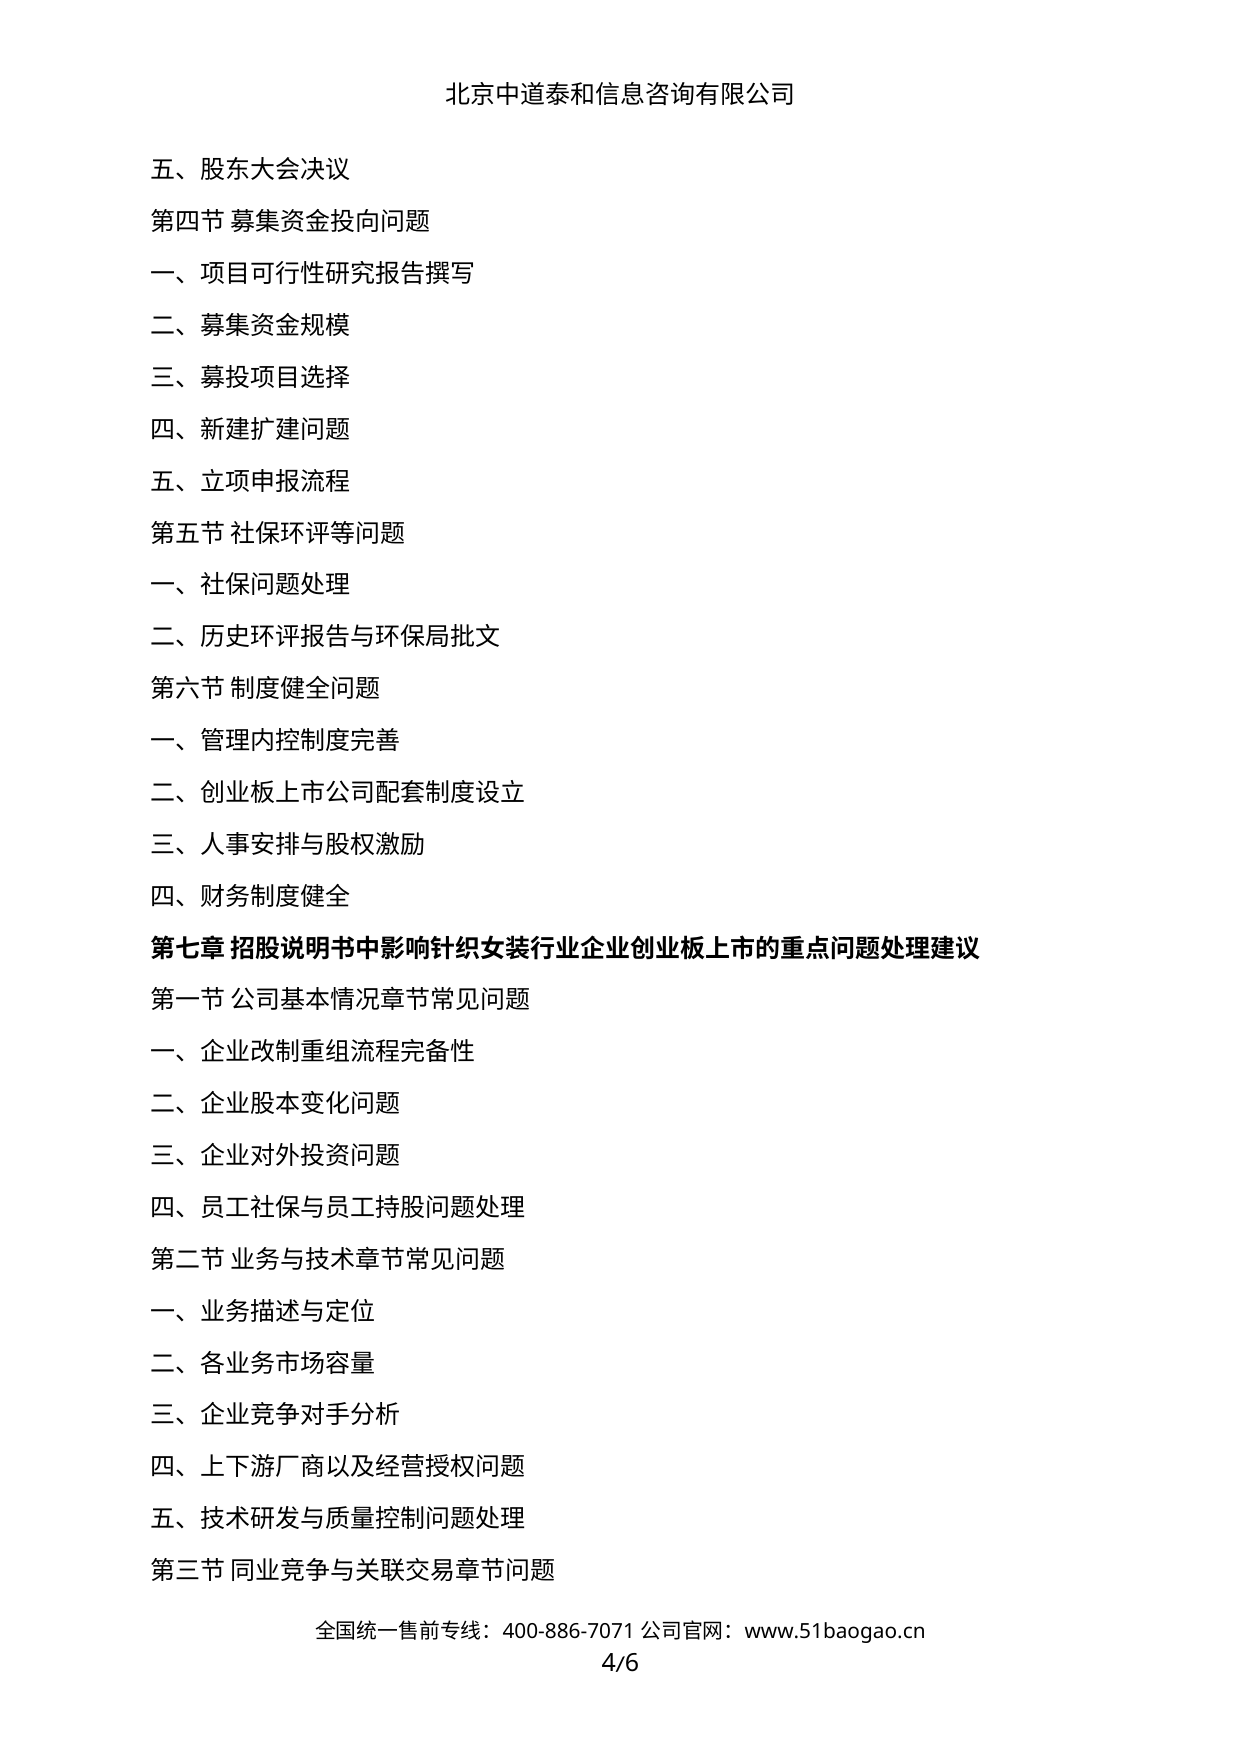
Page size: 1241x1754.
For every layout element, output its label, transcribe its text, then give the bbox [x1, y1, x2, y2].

text 三、企业对外投资问题 [150, 1136, 1090, 1172]
text 二、企业股本变化问题 [150, 1084, 1090, 1120]
text 第四节 募集资金投向问题 [150, 202, 1090, 238]
text 第七章 招股说明书中影响针织女装行业企业创业板上市的重点问题处理建议 [150, 928, 1090, 964]
text 一、业务描述与定位 [150, 1291, 1090, 1327]
text 一、企业改制重组流程完备性 [150, 1032, 1090, 1068]
text 二、各业务市场容量 [150, 1343, 1090, 1379]
text 五、股东大会决议 [150, 150, 1090, 186]
text 三、企业竞争对手分析 [150, 1395, 1090, 1431]
text 五、技术研发与质量控制问题处理 [150, 1499, 1090, 1535]
text 第六节 制度健全问题 [150, 669, 1090, 705]
text 五、立项申报流程 [150, 461, 1090, 497]
text 一、管理内控制度完善 [150, 721, 1090, 757]
text 三、募投项目选择 [150, 357, 1090, 394]
text 第三节 同业竞争与关联交易章节问题 [150, 1551, 1090, 1587]
text 二、历史环评报告与环保局批文 [150, 617, 1090, 653]
text 二、创业板上市公司配套制度设立 [150, 772, 1090, 809]
text 一、社保问题处理 [150, 565, 1090, 601]
text 四、上下游厂商以及经营授权问题 [150, 1447, 1090, 1483]
text 第一节 公司基本情况章节常见问题 [150, 980, 1090, 1016]
text 第二节 业务与技术章节常见问题 [150, 1239, 1090, 1276]
text 四、财务制度健全 [150, 876, 1090, 912]
text 四、员工社保与员工持股问题处理 [150, 1187, 1090, 1224]
text 一、项目可行性研究报告撰写 [150, 254, 1090, 290]
text 四、新建扩建问题 [150, 409, 1090, 446]
text 第五节 社保环评等问题 [150, 513, 1090, 549]
text 三、人事安排与股权激励 [150, 824, 1090, 861]
text 二、募集资金规模 [150, 306, 1090, 342]
